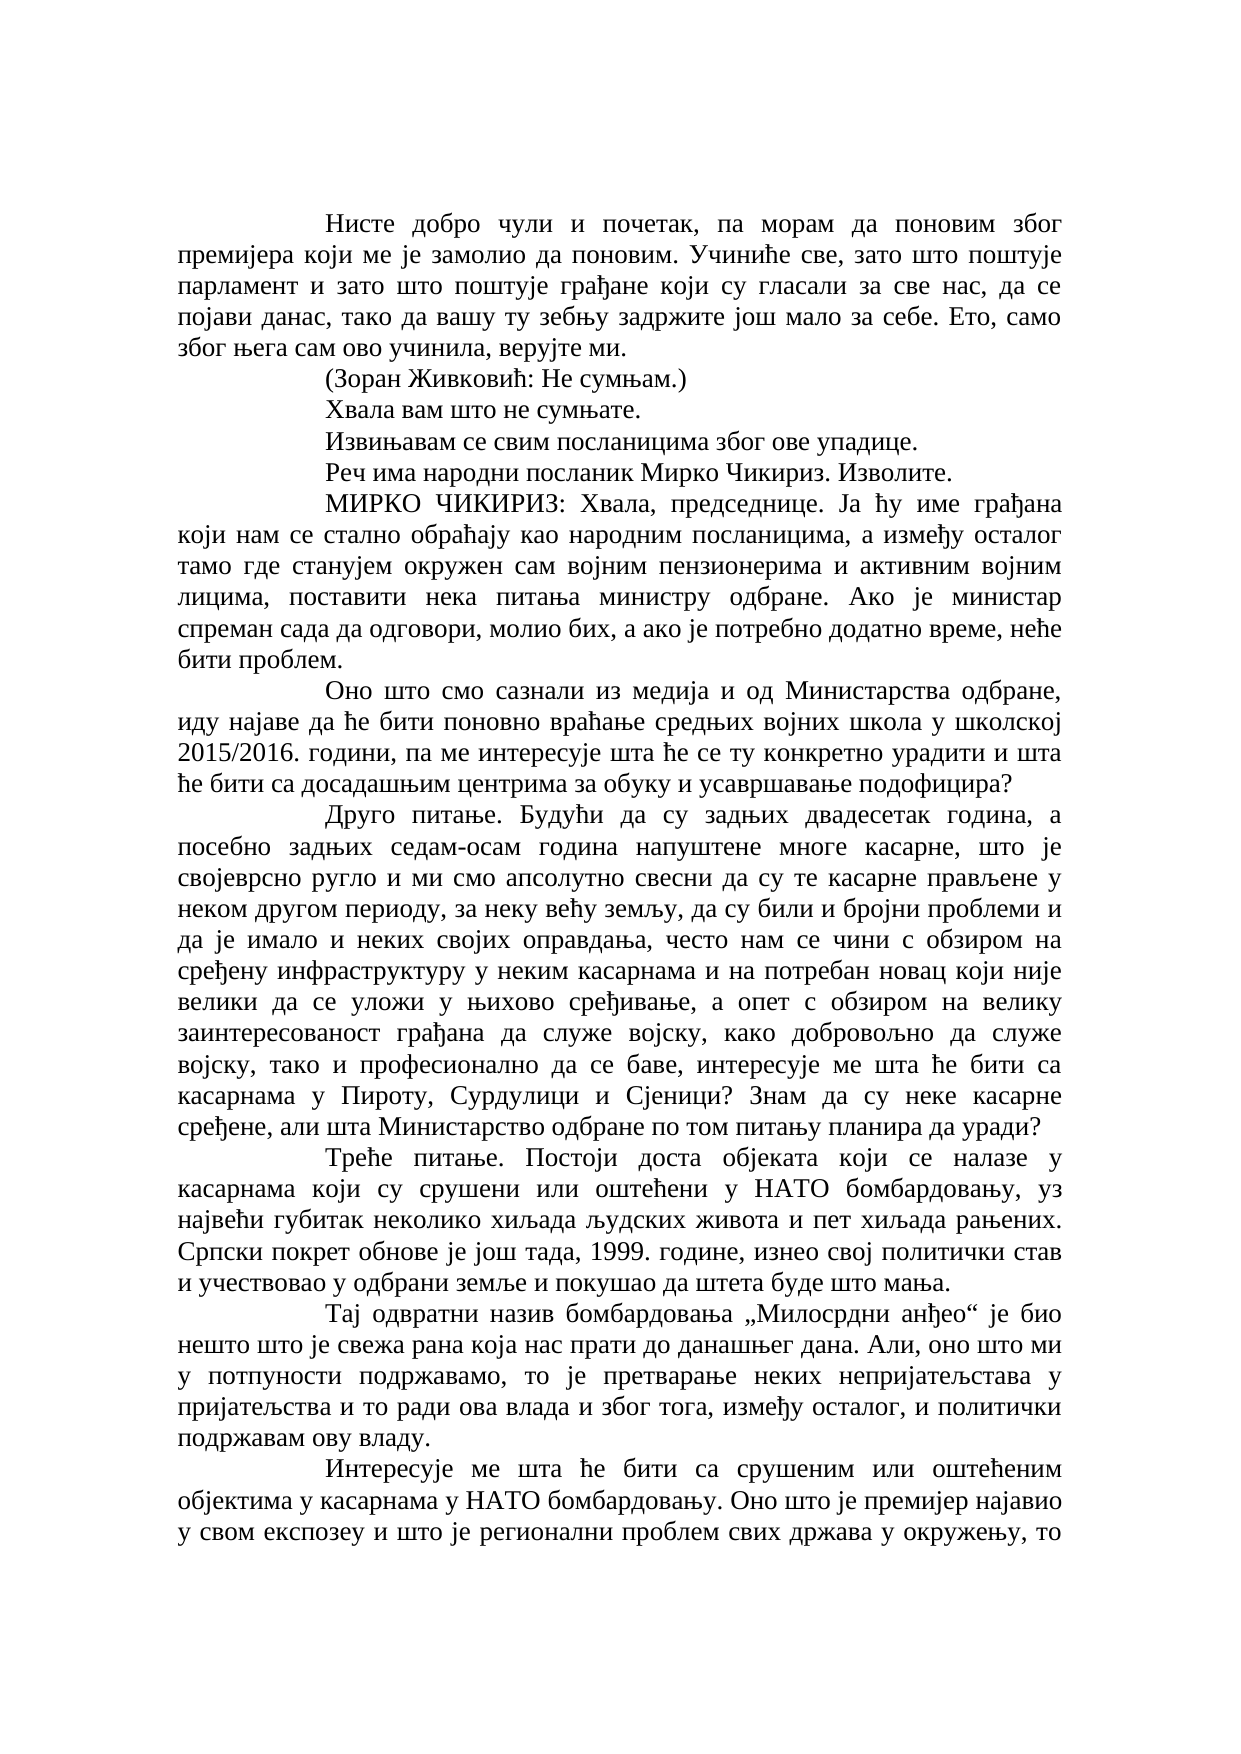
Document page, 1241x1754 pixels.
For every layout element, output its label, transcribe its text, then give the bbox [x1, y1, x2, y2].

text (Зоран Живковић: Не сумњам.) [177, 362, 1063, 394]
text Тај одвратни назив бомбардовања „Милосрдни анђео“ је био нешто што је свежа рана која нас прати до данашњег дана. Али, оно што ми у потпуности подржавамо, то је претварање неких непријатељстава у пријатељства и то ради ова влада и због тога, између осталог, и политички подржавам ову владу. [177, 1297, 1063, 1453]
text Треће питање. Постоји доста објеката који се налазе у касарнама који су срушени или оштећени у НАТО бомбардовању, уз највећи губитак неколико хиљада људских живота и пет хиљада рањених. Српски покрет обнове је још тада, 1999. године, изнео свој политички став и учествовао у одбрани земље и покушао да штета буде што мања. [177, 1141, 1063, 1297]
text Реч има народни посланик Мирко Чикириз. Изволите. [177, 456, 1063, 487]
text Извињавам се свим посланицима због ове упадице. [177, 425, 1063, 456]
text Оно што смо сазнали из медија и од Министарства одбране, иду најаве да ће бити поновно враћање средњих војних школа у школској 2015/2016. години, па ме интересује шта ће се ту конкретно урадити и шта ће бити са досадашњим центрима за обуку и усавршавање подофицира? [177, 674, 1063, 798]
text МИРКО ЧИКИРИЗ: Хвала, председнице. Ја ћу име грађана који нам се стално обраћају као народним посланицима, а између осталог тамо где станујем окружен сам војним пензионерима и активним војним лицима, поставити нека питања министру одбране. Ако је министар спреман сада да одговори, молио бих, а ако је потребно додатно време, неће бити проблем. [177, 487, 1063, 674]
text Хвала вам што не сумњате. [177, 394, 1063, 425]
text Нисте добро чули и почетак, па морам да поновим због премијера који ме је замолио да поновим. Учиниће све, зато што поштује парламент и зато што поштује грађане који су гласали за све нас, да се појави данас, тако да вашу ту зебњу задржите још мало за себе. Ето, само због њега сам ово учинила, верујте ми. [177, 207, 1063, 362]
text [177, 1453, 1063, 1546]
text Друго питање. Будући да су задњих двадесетак година, а посебно задњих седам-осам година напуштене многе касарне, што је својеврсно ругло и ми смо апсолутно свесни да су те касарне прављене у неком другом периоду, за неку већу земљу, да су били и бројни проблеми и да је имало и неких својих оправдања, често нам се чини с обзиром на сређену инфраструктуру у неким касарнама и на потребан новац који није велики да се уложи у њихово сређивање, а опет с обзиром на велику заинтересованост грађана да служе војску, како добровољно да служе војску, тако и професионално да се баве, интересује ме шта ће бити са касарнама у Пироту, Сурдулици и Сјеници? Знам да су неке касарне сређене, али шта Министарство одбране по том питању планира да уради? [177, 798, 1063, 1141]
